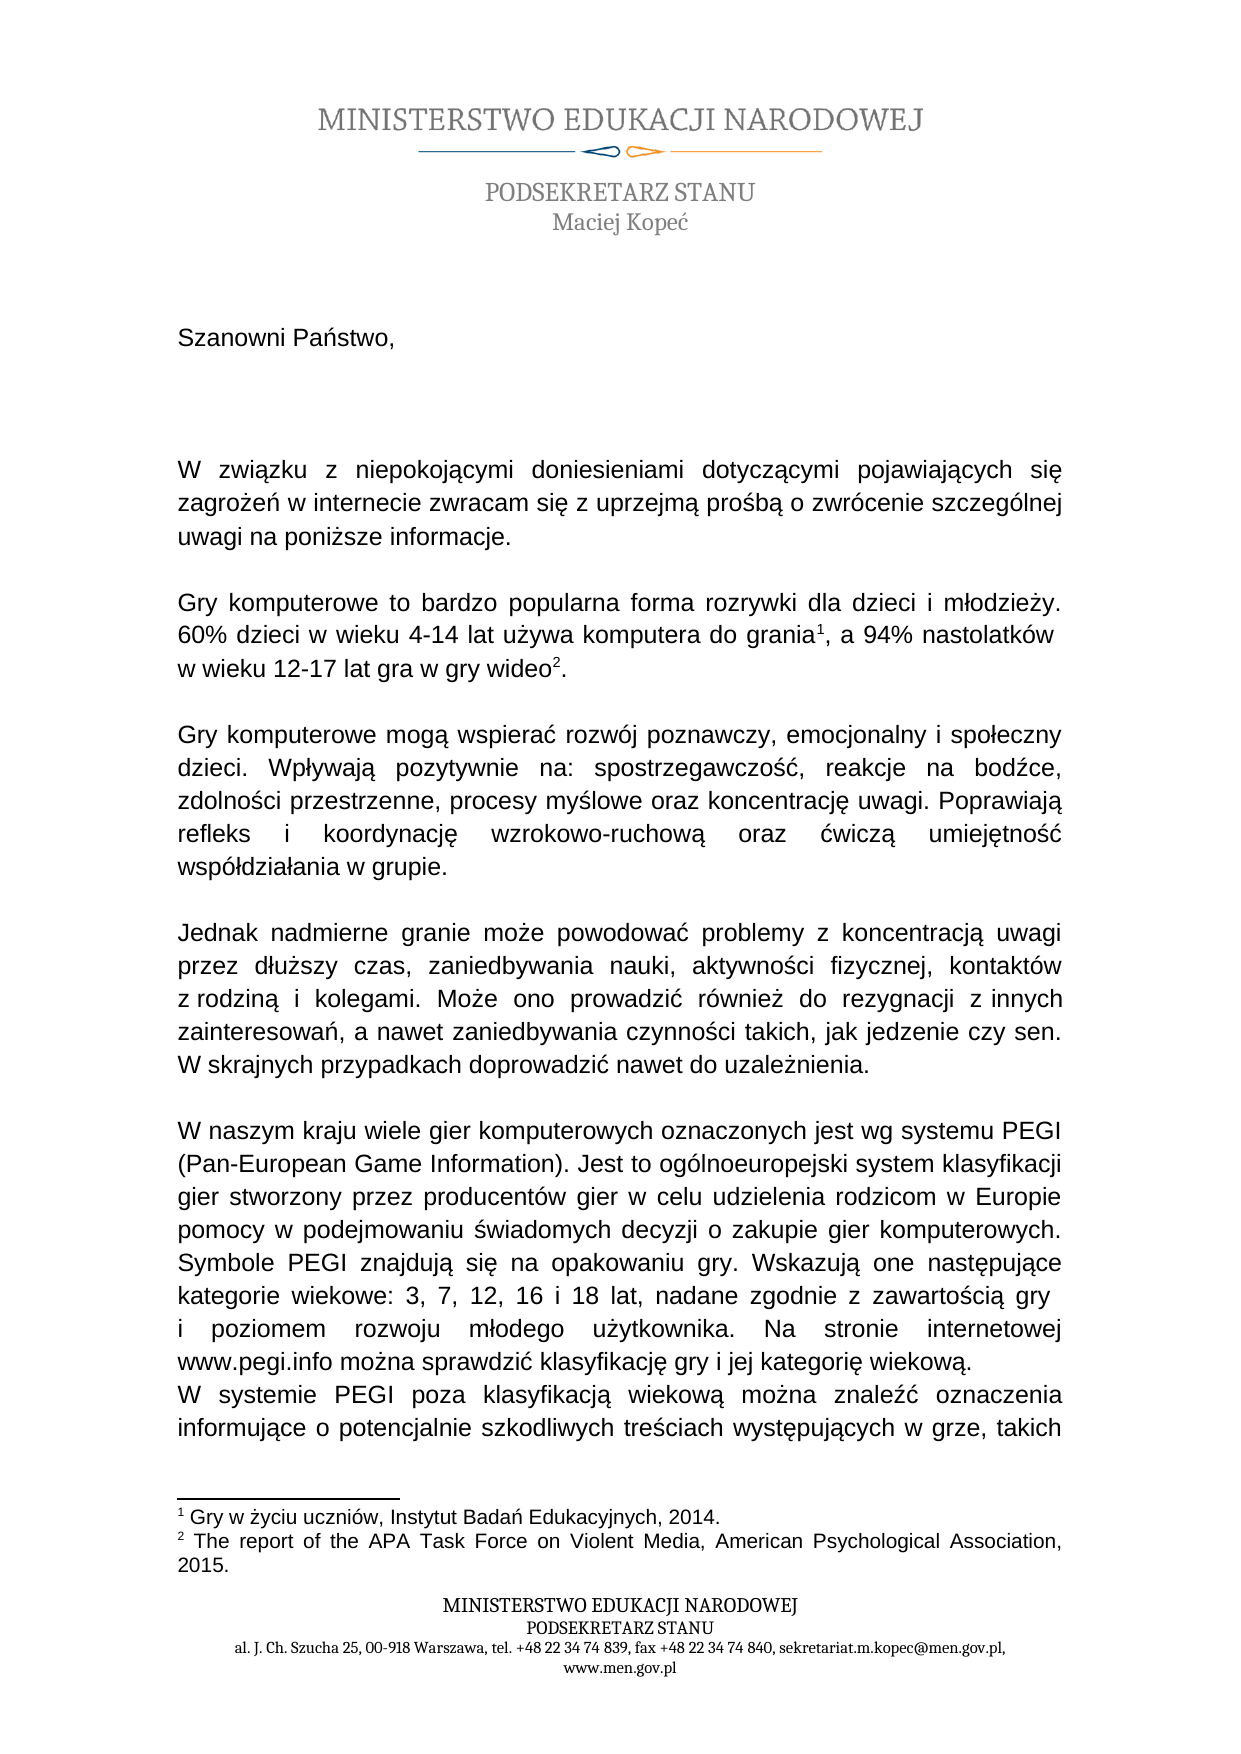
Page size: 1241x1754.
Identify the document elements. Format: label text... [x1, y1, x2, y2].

text Gry komputerowe to bardzo popularna forma rozrywki dla dzieci i młodzieży. 60% dzieci w wieku 4-14 lat używa komputera do grania, a 94% nastolatków w wieku 12-17 lat gra w gry wideo. [177, 587, 1063, 682]
picture [178, 100, 1062, 167]
text W związku z niepokojącymi doniesieniami dotyczącymi pojawiających się zagrożeń w internecie zwracam się z uprzejmą prośbą o zwrócenie szczególnej uwagi na poniższe informacje. [177, 455, 1063, 550]
text W naszym kraju wiele gier komputerowych oznaczonych jest wg systemu PEGI (Pan-European Game Information). Jest to ogólnoeuropejski system klasyfikacji gier stworzony przez producentów gier w celu udzielenia rodzicom w Europie pomocy w podejmowaniu świadomych decyzji o zakupie gier komputerowych. Symbole PEGI znajdują się na opakowaniu gry. Wskazują one następujące kategorie wiekowe: 3, 7, 12, 16 i 18 lat, nadane zgodnie z zawartością gry i poziomem rozwoju młodego użytkownika. Na stronie internetowej www.pegi.info można sprawdzić klasyfikację gry i jej kategorię wiekową. [177, 1116, 1063, 1376]
text Gry komputerowe mogą wspierać rozwój poznawczy, emocjonalny i społeczny dzieci. Wpływają pozytywnie na: spostrzegawczość, reakcje na bodźce, zdolności przestrzenne, procesy myślowe oraz koncentrację uwagi. Poprawiają refleks i koordynację wzrokowo-ruchową oraz ćwiczą umiejętność współdziałania w grupie. [177, 719, 1063, 880]
text Jednak nadmierne granie może powodować problemy z koncentracją uwagi przez dłuższy czas, zaniedbywania nauki, aktywności fizycznej, kontaktów z rodziną i kolegami. Może ono prowadzić również do rezygnacji z innych zainteresowań, a nawet zaniedbywania czynności takich, jak jedzenie czy sen. W skrajnych przypadkach doprowadzić nawet do uzależnienia. [177, 918, 1063, 1078]
text Szanowni Państwo, [177, 323, 1063, 352]
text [177, 1380, 1063, 1442]
